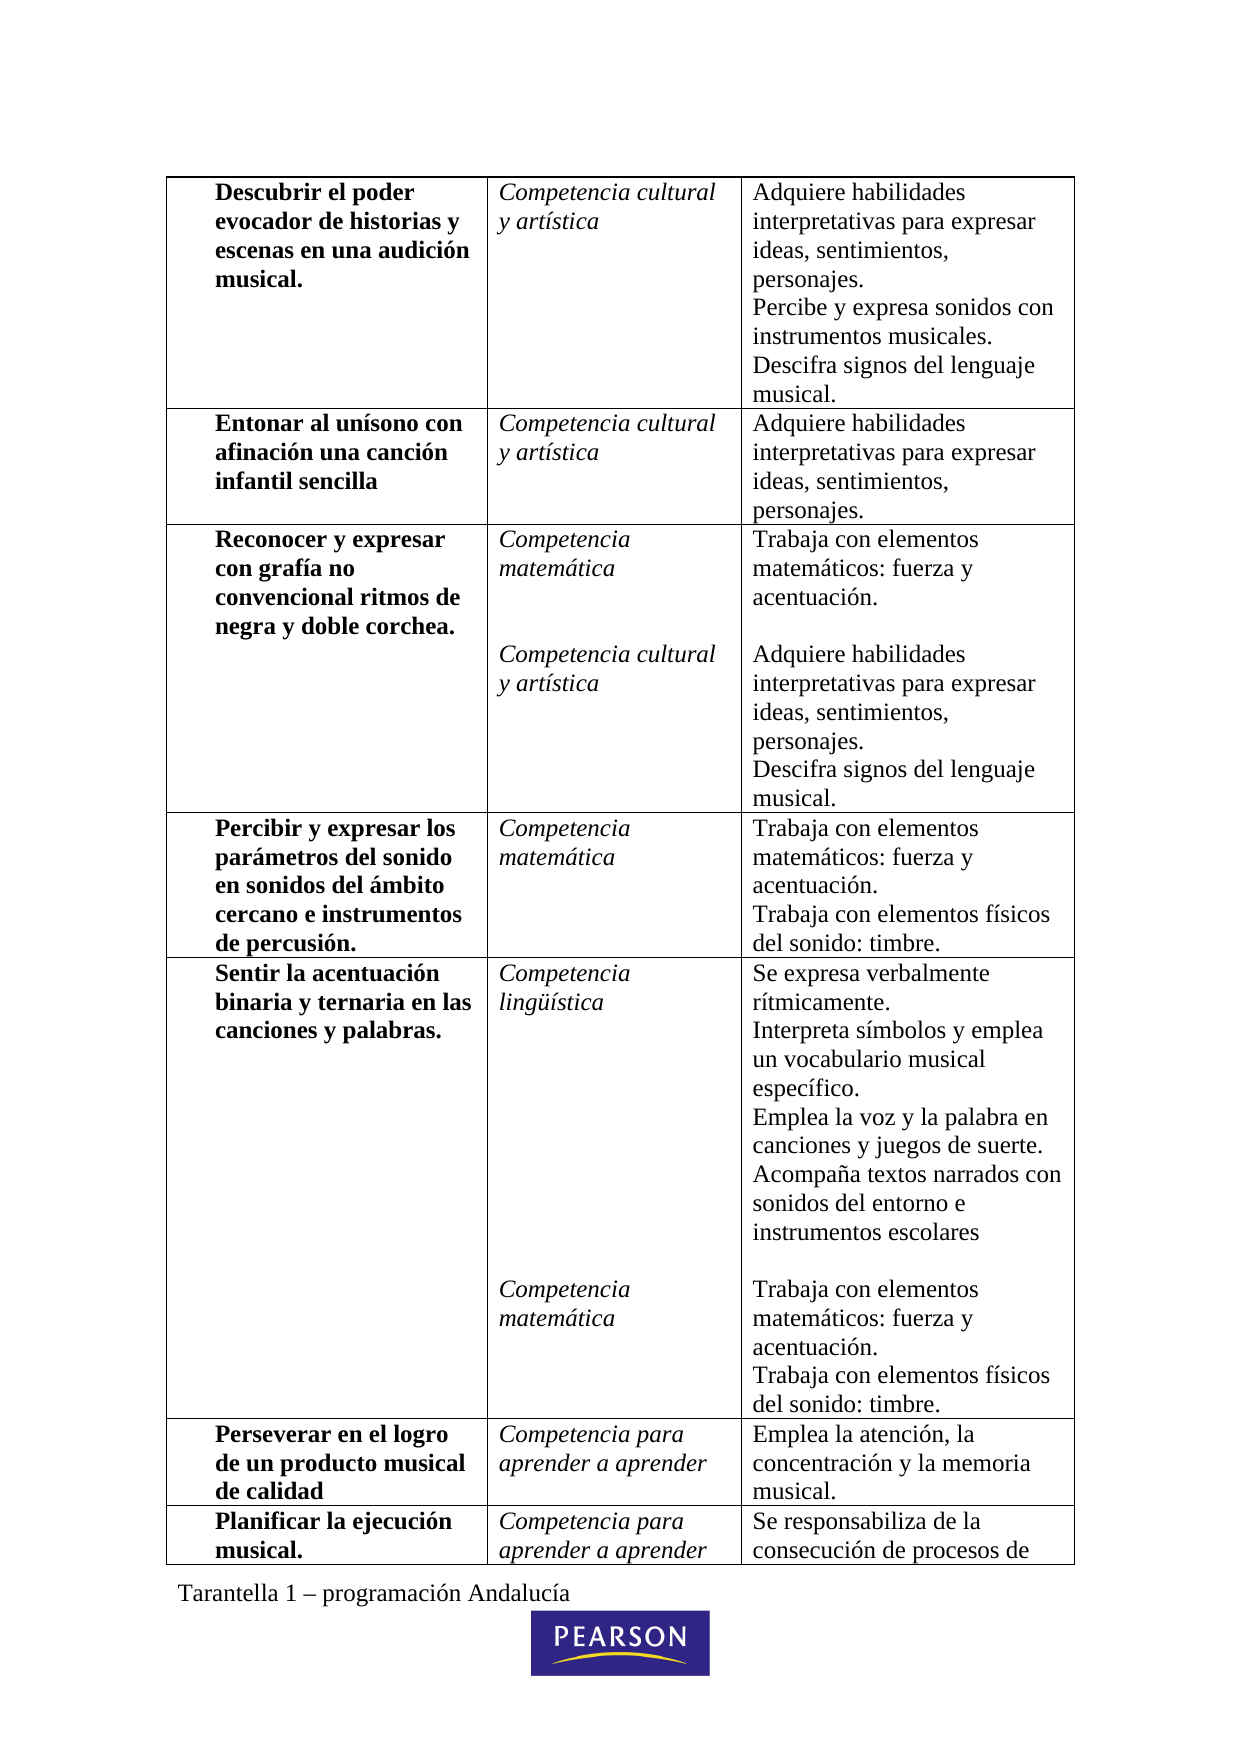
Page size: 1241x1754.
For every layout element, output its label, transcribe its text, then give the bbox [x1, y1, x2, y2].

table_cell Trabaja con elementos matemáticos: fuerza y acentuación. Adquiere habilidades interpretativas para expresar ideas, sentimientos, personajes. Descifra signos del lenguaje musical. [742, 525, 1074, 812]
table_cell Perseverar en el logro de un producto musical de calidad [167, 1419, 487, 1505]
table_header Descubrir el poder evocador de historias y escenas en una audición musical. [167, 178, 487, 407]
table_cell Entonar al unísono con afinación una canción infantil sencilla [167, 409, 487, 523]
table_header Adquiere habilidades interpretativas para expresar ideas, sentimientos, personajes. Percibe y expresa sonidos con instrumentos musicales. Descifra signos del lenguaje musical. [742, 178, 1074, 407]
table_cell Competencia para aprender a aprender [488, 1506, 741, 1564]
table_cell Adquiere habilidades interpretativas para expresar ideas, sentimientos, personajes. [742, 409, 1074, 523]
table_header Competencia cultural y artística [488, 178, 741, 407]
table_cell Competencia matemática [488, 813, 741, 957]
picture [524, 1606, 716, 1681]
table_cell Emplea la atención, la concentración y la memoria musical. [742, 1419, 1074, 1505]
table_cell Se expresa verbalmente rítmicamente. Interpreta símbolos y emplea un vocabulario musical específico. Emplea la voz y la palabra en canciones y juegos de suerte. Acompaña textos narrados con sonidos del entorno e instrumentos escolares Trabaja con elementos matemáticos: fuerza y acentuación. Trabaja con elementos físicos del sonido: timbre. [742, 958, 1074, 1418]
table_cell Trabaja con elementos matemáticos: fuerza y acentuación. Trabaja con elementos físicos del sonido: timbre. [742, 813, 1074, 957]
table_cell Se responsabiliza de la consecución de procesos de aprendizaje sencillos. [742, 1506, 1074, 1564]
table_cell Percibir y expresar los parámetros del sonido en sonidos del ámbito cercano e instrumentos de percusión. [167, 813, 487, 957]
table_cell Competencia matemática Competencia cultural y artística [488, 525, 741, 812]
table_cell Competencia para aprender a aprender [488, 1419, 741, 1505]
table_cell Competencia lingüística Competencia matemática [488, 958, 741, 1418]
table_cell Planificar la ejecución musical. [167, 1506, 487, 1564]
table_cell Competencia cultural y artística [488, 409, 741, 523]
table_cell Reconocer y expresar con grafía no convencional ritmos de negra y doble corchea. [167, 525, 487, 812]
table_cell Sentir la acentuación binaria y ternaria en las canciones y palabras. [167, 958, 487, 1418]
